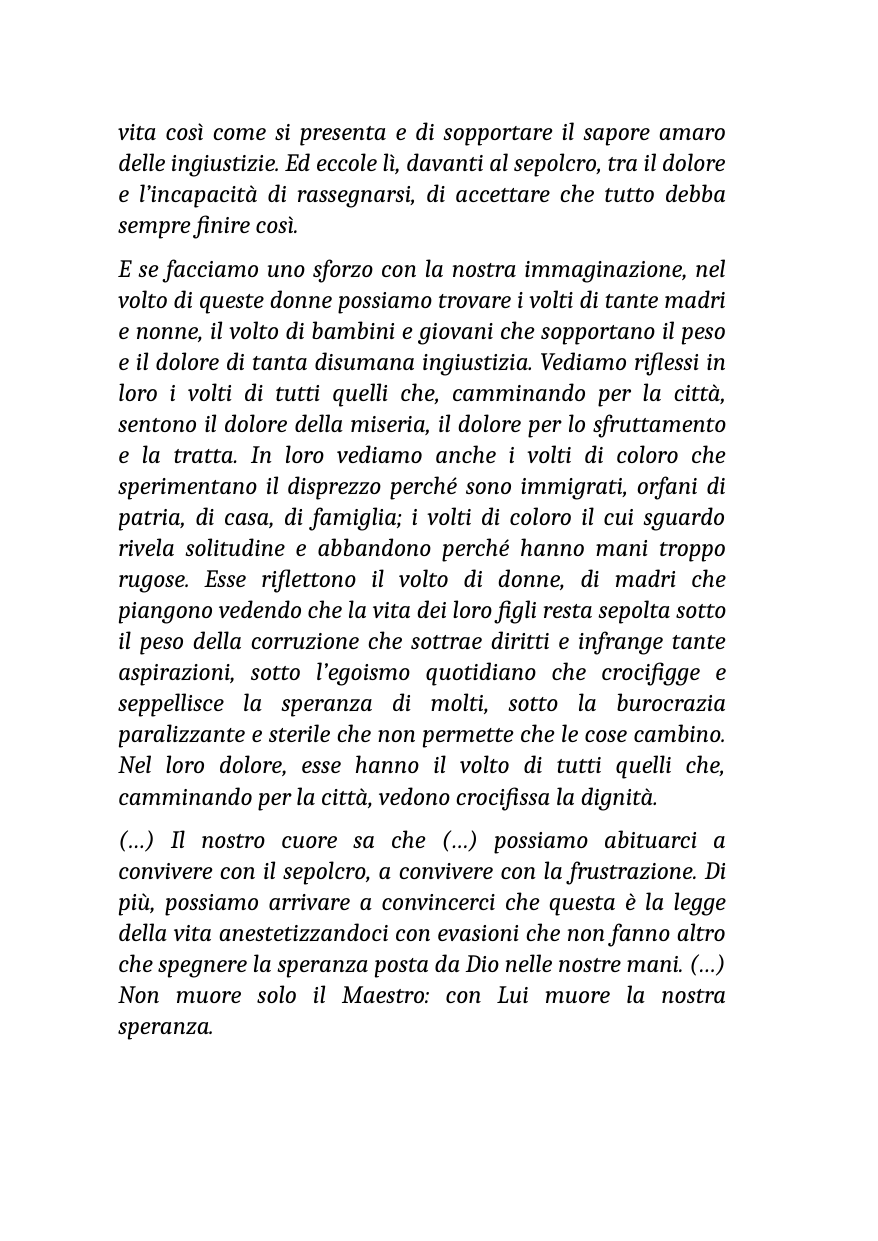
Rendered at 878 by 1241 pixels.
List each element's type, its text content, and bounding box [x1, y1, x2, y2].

text E se facciamo uno sforzo con la nostra immaginazione, nel volto di queste donne possiamo trovare i volti di tante madri e nonne, il volto di bambini e giovani che sopportano il peso e il dolore di tanta disumana ingiustizia. Vediamo riflessi in loro i volti di tutti quelli che, camminando per la città, sentono il dolore della miseria, il dolore per lo sfruttamento e la tratta. In loro vediamo anche i volti di coloro che sperimentano il disprezzo perché sono immigrati, orfani di patria, di casa, di famiglia; i volti di coloro il cui sguardo rivela solitudine e abbandono perché hanno mani troppo rugose. Esse riflettono il volto di donne, di madri che piangono vedendo che la vita dei loro figli resta sepolta sotto il peso della corruzione che sottrae diritti e infrange tante aspirazioni, sotto l’egoismo quotidiano che crocifigge e seppellisce la speranza di molti, sotto la burocrazia paralizzante e sterile che non permette che le cose cambino. Nel loro dolore, esse hanno il volto di tutti quelli che, camminando per la città, vedono crocifissa la dignità. [118, 255, 729, 811]
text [118, 118, 729, 240]
text (…) Il nostro cuore sa che (…) possiamo abituarci a convivere con il sepolcro, a convivere con la frustrazione. Di più, possiamo arrivare a convincerci che questa è la legge della vita anestetizzandoci con evasioni che non fanno altro che spegnere la speranza posta da Dio nelle nostre mani. (…) Non muore solo il Maestro: con Lui muore la nostra speranza. [118, 826, 729, 1041]
